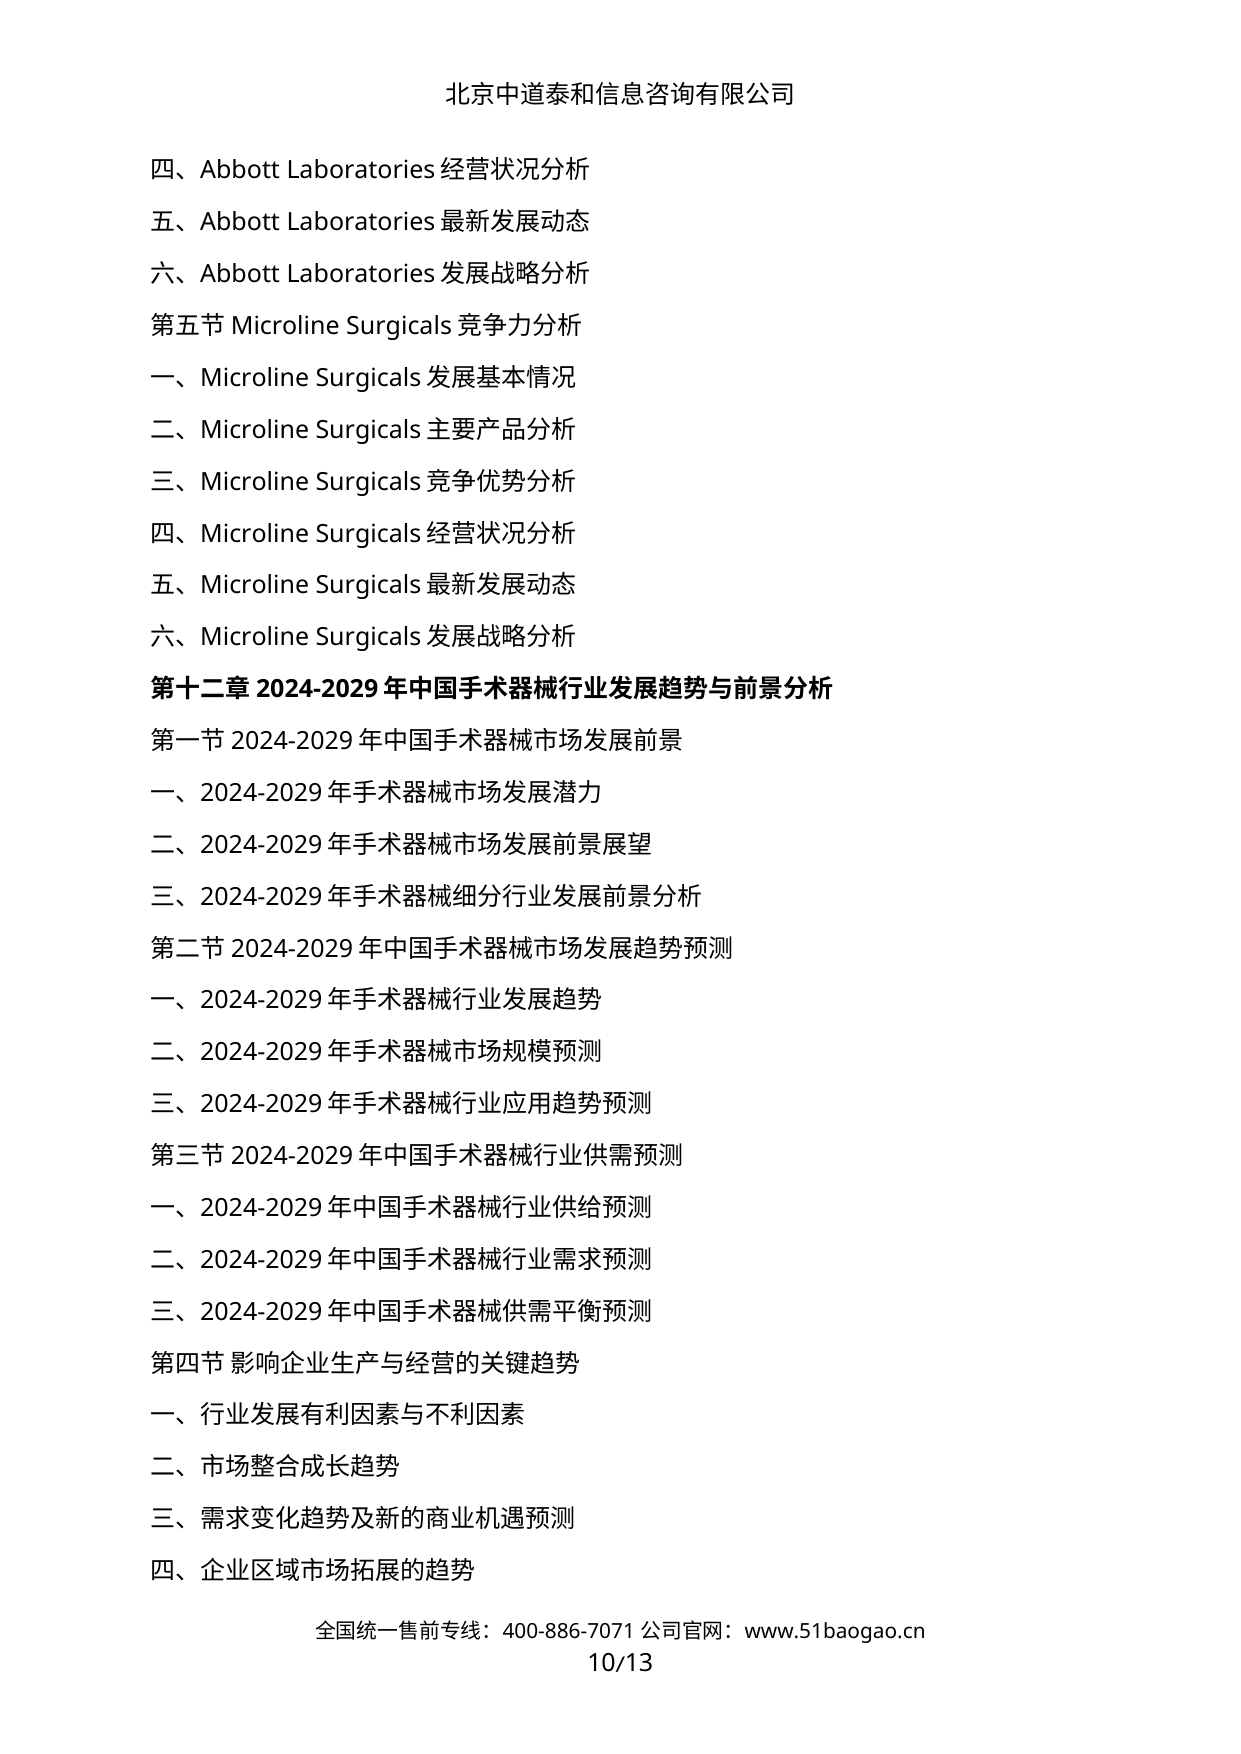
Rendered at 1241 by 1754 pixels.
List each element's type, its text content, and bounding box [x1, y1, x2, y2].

text 二、Microline Surgicals主要产品分析 [150, 409, 1090, 446]
text 一、2024-2029年手术器械行业发展趋势 [150, 980, 1090, 1016]
text 二、2024-2029年手术器械市场发展前景展望 [150, 824, 1090, 861]
text 第三节 2024-2029年中国手术器械行业供需预测 [150, 1136, 1090, 1172]
text 二、2024-2029年手术器械市场规模预测 [150, 1032, 1090, 1068]
text 三、2024-2029年手术器械行业应用趋势预测 [150, 1084, 1090, 1120]
text 三、2024-2029年中国手术器械供需平衡预测 [150, 1291, 1090, 1327]
text 第二节 2024-2029年中国手术器械市场发展趋势预测 [150, 928, 1090, 964]
text 四、Abbott Laboratories经营状况分析 [150, 150, 1090, 186]
text 一、2024-2029年中国手术器械行业供给预测 [150, 1187, 1090, 1224]
text 三、Microline Surgicals竞争优势分析 [150, 461, 1090, 497]
text 第一节 2024-2029年中国手术器械市场发展前景 [150, 721, 1090, 757]
text 三、需求变化趋势及新的商业机遇预测 [150, 1499, 1090, 1535]
text 三、2024-2029年手术器械细分行业发展前景分析 [150, 876, 1090, 912]
text 一、Microline Surgicals发展基本情况 [150, 357, 1090, 394]
text 二、市场整合成长趋势 [150, 1447, 1090, 1483]
text 一、行业发展有利因素与不利因素 [150, 1395, 1090, 1431]
text 六、Microline Surgicals发展战略分析 [150, 617, 1090, 653]
text 六、Abbott Laboratories发展战略分析 [150, 254, 1090, 290]
text 第五节 Microline Surgicals竞争力分析 [150, 306, 1090, 342]
text 五、Abbott Laboratories最新发展动态 [150, 202, 1090, 238]
text 二、2024-2029年中国手术器械行业需求预测 [150, 1239, 1090, 1276]
text 第四节 影响企业生产与经营的关键趋势 [150, 1343, 1090, 1379]
text 四、Microline Surgicals经营状况分析 [150, 513, 1090, 549]
text 一、2024-2029年手术器械市场发展潜力 [150, 772, 1090, 809]
text 五、Microline Surgicals最新发展动态 [150, 565, 1090, 601]
text 第十二章 2024-2029年中国手术器械行业发展趋势与前景分析 [150, 669, 1090, 705]
text 四、企业区域市场拓展的趋势 [150, 1551, 1090, 1587]
